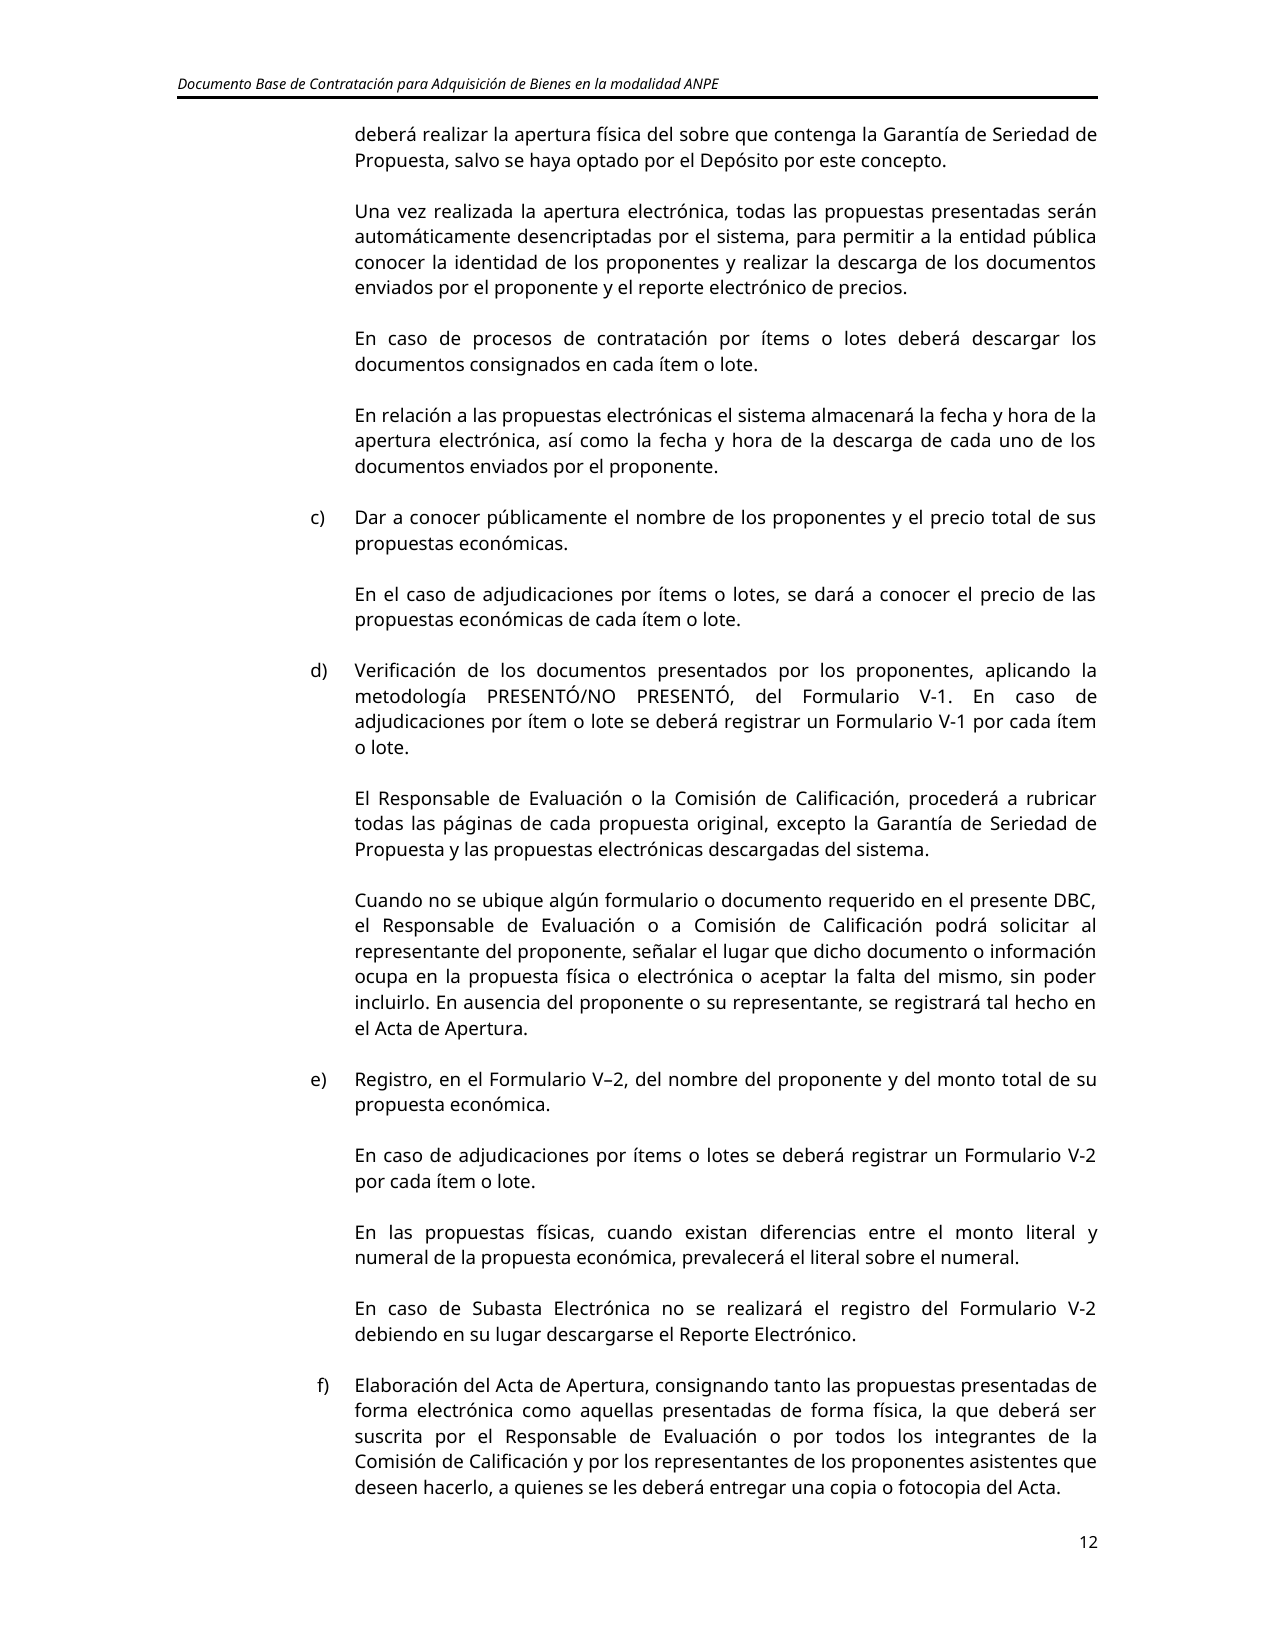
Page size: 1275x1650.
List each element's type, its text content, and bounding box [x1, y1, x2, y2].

text En caso de Subasta Electrónica no se realizará el registro del Formulario V-2 debiendo en su lugar descargarse el Reporte Electrónico. [310, 1296, 1098, 1347]
list Registro, en el Formulario V–2, del nombre del proponente y del monto total de su propuesta económica. [310, 1066, 1098, 1117]
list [310, 122, 1098, 173]
text En relación a las propuestas electrónicas el sistema almacenará la fecha y hora de la apertura electrónica, así como la fecha y hora de la descarga de cada uno de los documentos enviados por el proponente. [354, 402, 1098, 479]
text En el caso de adjudicaciones por ítems o lotes, se dará a conocer el precio de las propuestas económicas de cada ítem o lote. [310, 581, 1098, 632]
text Una vez realizada la apertura electrónica, todas las propuestas presentadas serán automáticamente desencriptadas por el sistema, para permitir a la entidad pública conocer la identidad de los proponentes y realizar la descarga de los documentos enviados por el proponente y el reporte electrónico de precios. [354, 198, 1098, 300]
text En caso de procesos de contratación por ítems o lotes deberá descargar los documentos consignados en cada ítem o lote. [354, 326, 1098, 377]
list Verificación de los documentos presentados por los proponentes, aplicando la metodología PRESENTÓ/NO PRESENTÓ, del Formulario V-1. En caso de adjudicaciones por ítem o lote se deberá registrar un Formulario V-1 por cada ítem o lote. [310, 657, 1098, 759]
text En las propuestas físicas, cuando existan diferencias entre el monto literal y numeral de la propuesta económica, prevalecerá el literal sobre el numeral. [310, 1219, 1098, 1270]
text En caso de adjudicaciones por ítems o lotes se deberá registrar un Formulario V-2 por cada ítem o lote. [310, 1142, 1098, 1193]
text El Responsable de Evaluación o la Comisión de Calificación, procederá a rubricar todas las páginas de cada propuesta original, excepto la Garantía de Seriedad de Propuesta y las propuestas electrónicas descargadas del sistema. [354, 785, 1098, 862]
list Dar a conocer públicamente el nombre de los proponentes y el precio total de sus propuestas económicas. [310, 504, 1098, 555]
text Cuando no se ubique algún formulario o documento requerido en el presente DBC, el Responsable de Evaluación o a Comisión de Calificación podrá solicitar al representante del proponente, señalar el lugar que dicho documento o información ocupa en la propuesta física o electrónica o aceptar la falta del mismo, sin poder incluirlo. En ausencia del proponente o su representante, se registrará tal hecho en el Acta de Apertura. [310, 887, 1098, 1040]
list Elaboración del Acta de Apertura, consignando tanto las propuestas presentadas de forma electrónica como aquellas presentadas de forma física, la que deberá ser suscrita por el Responsable de Evaluación o por todos los integrantes de la Comisión de Calificación y por los representantes de los proponentes asistentes que deseen hacerlo, a quienes se les deberá entregar una copia o fotocopia del Acta. [317, 1372, 1098, 1500]
